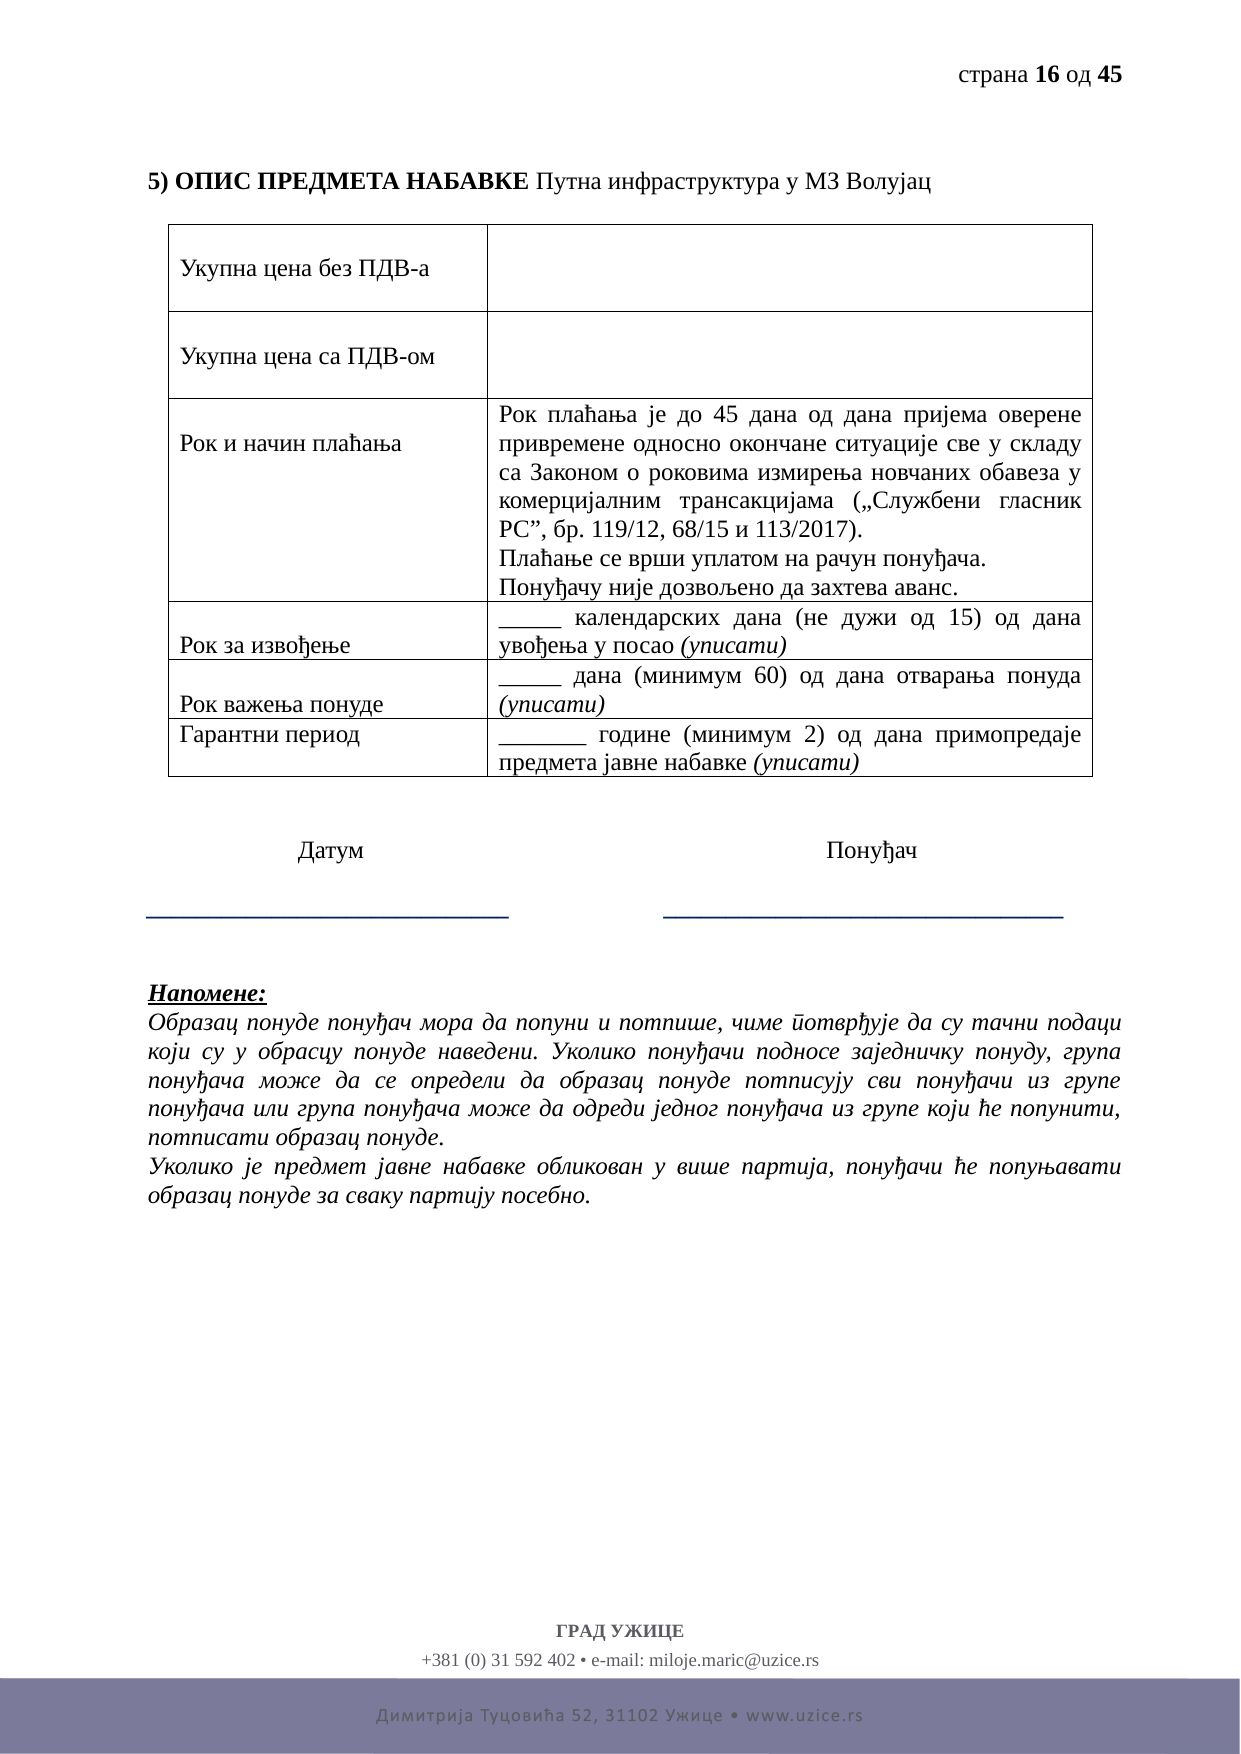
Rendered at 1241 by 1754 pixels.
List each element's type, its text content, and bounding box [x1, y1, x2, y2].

text Образац понуде понуђач мора да попуни и потпише, чиме потврђује да су тачни подаци који су у обрасцу понуде наведени. Уколико понуђачи подносе заједничку понуду, група понуђача може да се определи да образац понуде потписују сви понуђачи из групе понуђача или група понуђача може да одреди једног понуђача из групе који ће попунити, потписати образац понуде. [148, 1007, 1122, 1151]
table_cell Гарантни период [169, 719, 487, 776]
table_cell Рок и начин плаћања [169, 399, 487, 601]
text 5) ОПИС ПРЕДМЕТА НАБАВКЕ Путна инфраструктура у МЗ Волујац [148, 166, 1122, 195]
table_cell Рок плаћања је до 45 дана од дана пријема оверене привремене односно окончане ситуације све у складу са Законом о роковима измирења новчаних обавеза у комерцијалним трансакцијама („Службени гласник РС”, бр. 119/12, 68/15 и 113/2017). Плаћање се врши уплатом на рачун понуђача. Понуђачу није дозвољено да захтева аванс. [488, 399, 1092, 601]
table_cell _______ године (минимум 2) од дана примопредаје предмета јавне набавке (уписати) [488, 719, 1092, 776]
table_cell _____ дана (минимум 60) од дана отварања понуда (уписати) [488, 660, 1092, 718]
text Датум Понуђач [223, 835, 1122, 863]
table_cell Рок за извођење [169, 602, 487, 659]
table_cell _____ календарских дана (не дужи од 15) од дана увођења у посао (уписати) [488, 602, 1092, 659]
text Напомене: [148, 978, 1122, 1007]
table_cell Укупна цена са ПДВ-ом [169, 312, 487, 398]
table_header Укупна цена без ПДВ-а [169, 225, 487, 311]
table_cell [488, 312, 1092, 398]
picture [0, 1677, 1240, 1754]
table_header [488, 225, 1092, 311]
text Уколико је предмет јавне набавке обликован у више партија, понуђачи ће попуњавати образац понуде за сваку партију посебно. [148, 1151, 1122, 1208]
table_cell Рок важења понуде [169, 660, 487, 718]
text _____________________________ ________________________________ [148, 892, 1122, 921]
